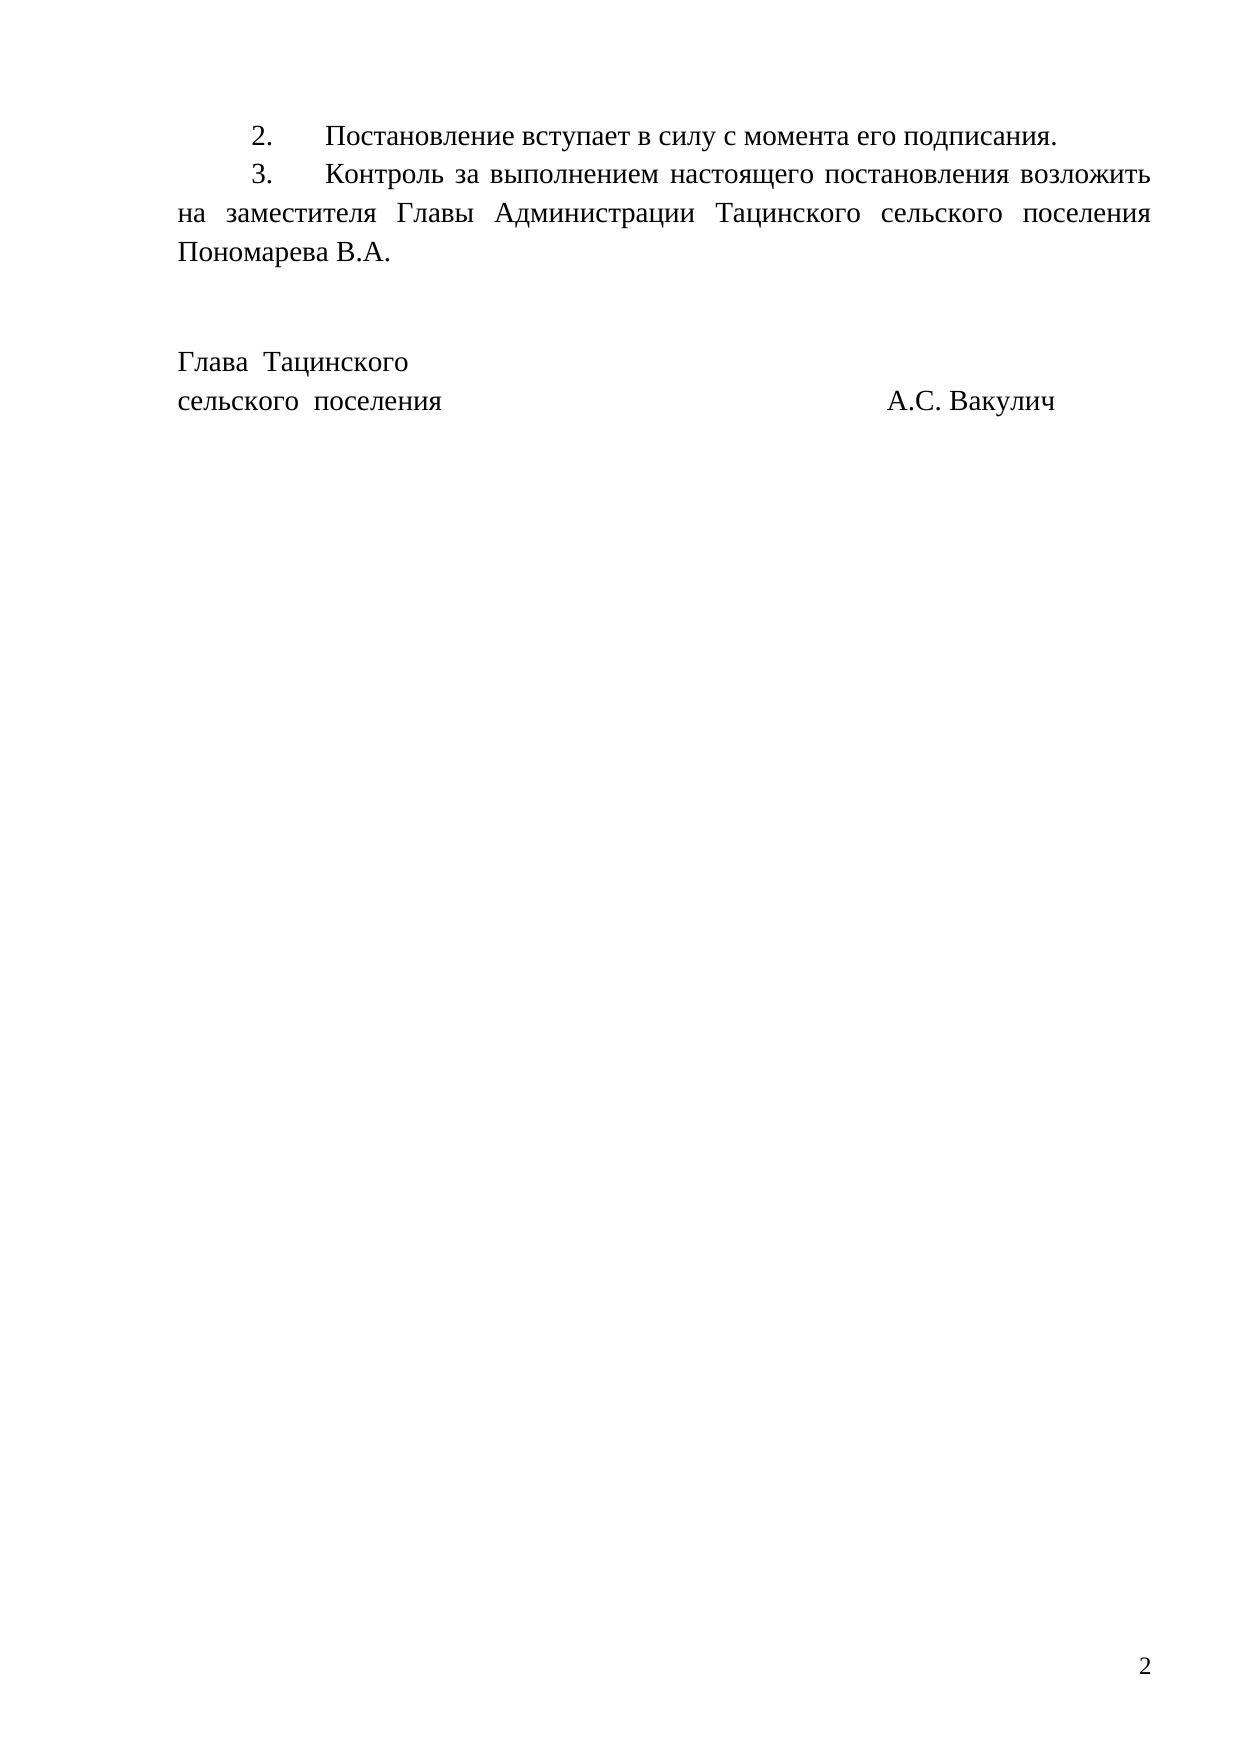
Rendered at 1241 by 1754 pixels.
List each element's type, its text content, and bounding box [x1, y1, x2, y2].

list Постановление вступает в силу с момента его подписания. [177, 118, 1152, 152]
list Контроль за выполнением настоящего постановления возложить на заместителя Главы Администрации Тацинского сельского поселения Пономарева В.А. [177, 157, 1152, 267]
text сельского поселения А.С. Вакулич [177, 383, 1152, 416]
text Глава Тацинского [177, 344, 1152, 378]
